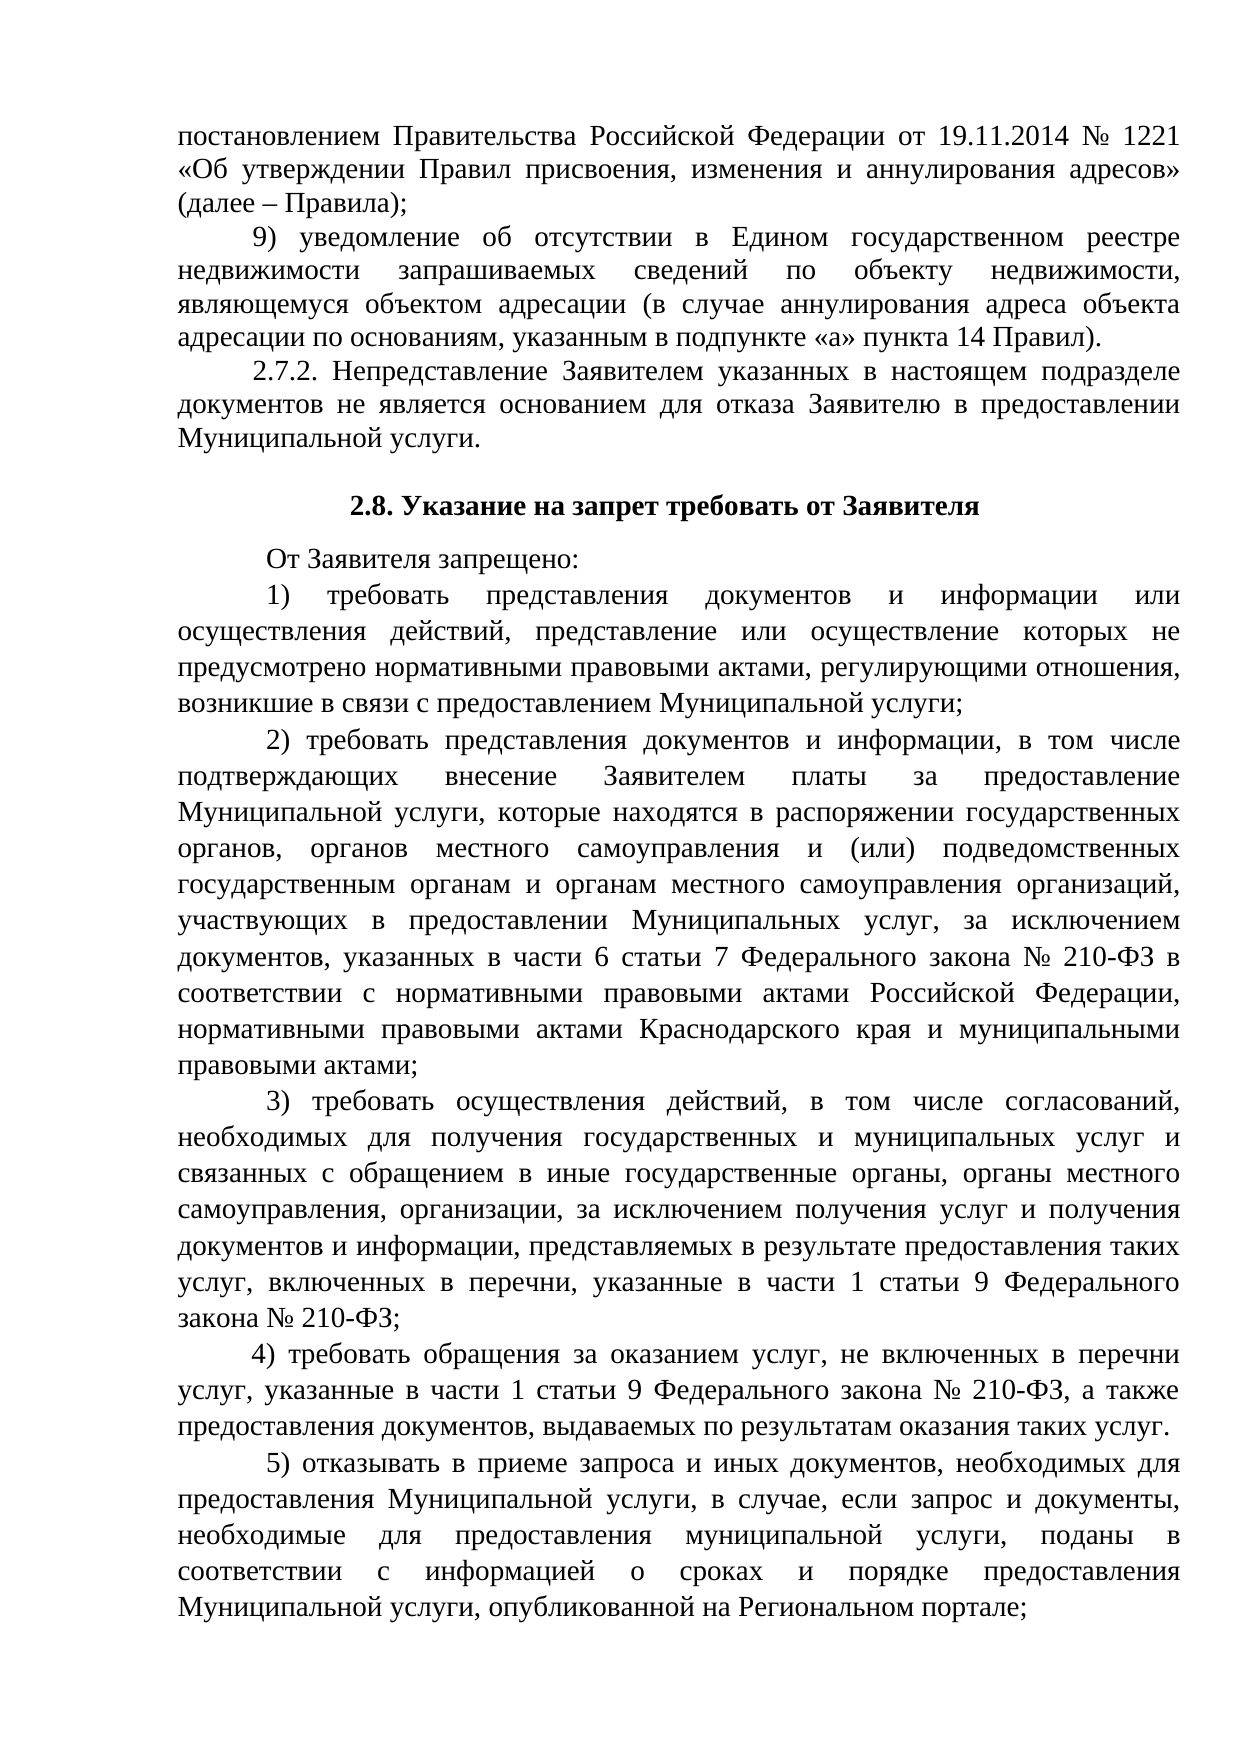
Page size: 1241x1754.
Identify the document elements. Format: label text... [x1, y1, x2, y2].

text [177, 118, 1181, 219]
text 2) требовать представления документов и информации, в том числе подтверждающих внесение Заявителем платы за предоставление Муниципальной услуги, которые находятся в распоряжении государственных органов, органов местного самоуправления и (или) подведомственных государственным органам и органам местного самоуправления организаций, участвующих в предоставлении Муниципальных услуг, за исключением документов, указанных в части 6 статьи 7 Федерального закона № 210-ФЗ в соответствии с нормативными правовыми актами Российской Федерации, нормативными правовыми актами Краснодарского края и муниципальными правовыми актами; [177, 722, 1181, 1081]
text 2.8. Указание на запрет требовать от Заявителя [349, 488, 1181, 522]
text 5) отказывать в приеме запроса и иных документов, необходимых для предоставления Муниципальной услуги, в случае, если запрос и документы, необходимые для предоставления муниципальной услуги, поданы в соответствии с информацией о сроках и порядке предоставления Муниципальной услуги, опубликованной на Региональном портале; [177, 1445, 1181, 1623]
text 1) требовать представления документов и информации или осуществления действий, представление или осуществление которых не предусмотрено нормативными правовыми актами, регулирующими отношения, возникшие в связи с предоставлением Муниципальной услуги; [177, 577, 1181, 719]
text От Заявителя запрещено: [177, 541, 1181, 574]
text 2.7.2. Непредставление Заявителем указанных в настоящем подразделе документов не является основанием для отказа Заявителю в предоставлении Муниципальной услуги. [177, 353, 1181, 453]
text 3) требовать осуществления действий, в том числе согласований, необходимых для получения государственных и муниципальных услуг и связанных с обращением в иные государственные органы, органы местного самоуправления, организации, за исключением получения услуг и получения документов и информации, представляемых в результате предоставления таких услуг, включенных в перечни, указанные в части 1 статьи 9 Федерального закона № 210-ФЗ; [177, 1083, 1181, 1334]
text 9) уведомление об отсутствии в Едином государственном реестре недвижимости запрашиваемых сведений по объекту недвижимости, являющемуся объектом адресации (в случае аннулирования адреса объекта адресации по основаниям, указанным в подпункте «а» пункта 14 Правил). [177, 219, 1181, 353]
text 4) требовать обращения за оказанием услуг, не включенных в перечни услуг, указанные в части 1 статьи 9 Федерального закона № 210-ФЗ, а также предоставления документов, выдаваемых по результатам оказания таких услуг. [177, 1336, 1181, 1442]
